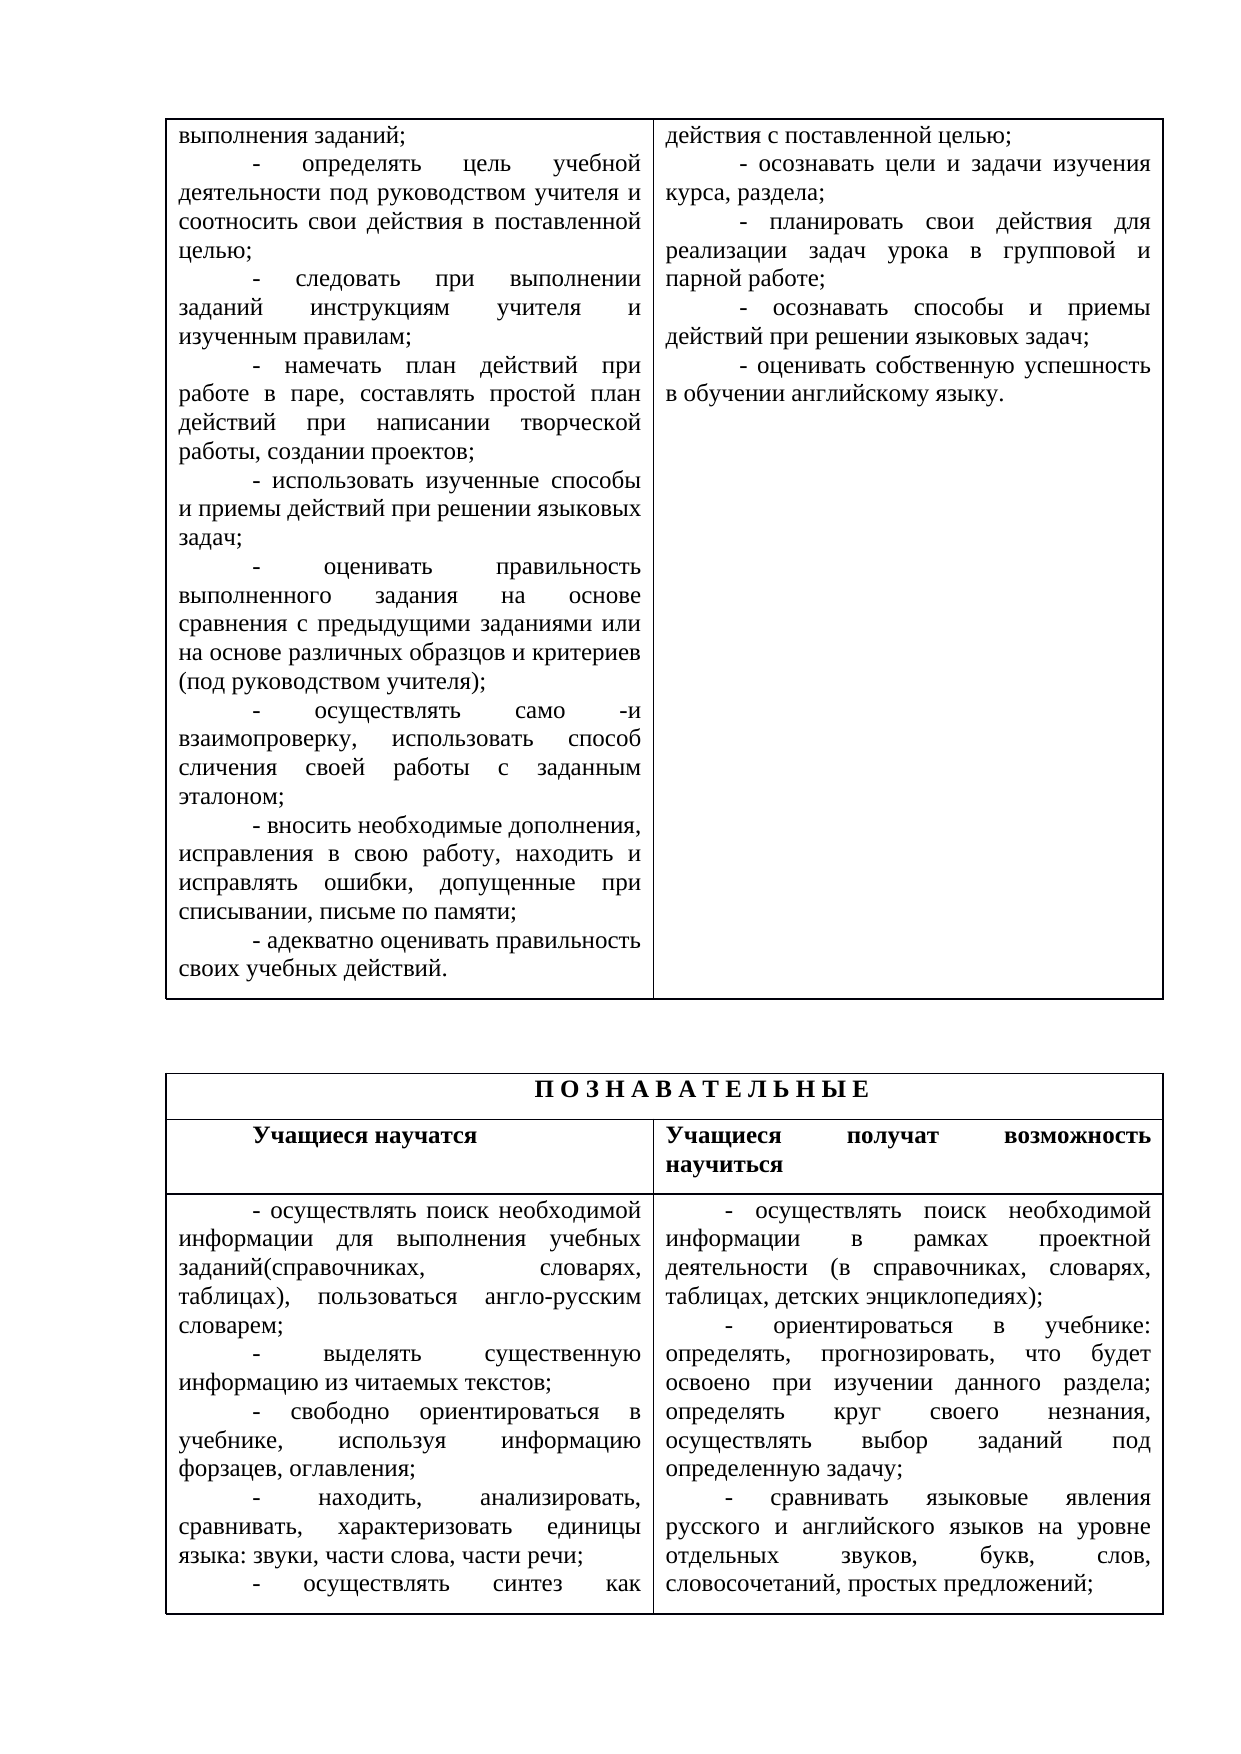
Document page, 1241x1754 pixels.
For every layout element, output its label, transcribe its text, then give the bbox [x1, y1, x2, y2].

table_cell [654, 120, 1162, 998]
table_cell Учащиеся научатся [167, 1120, 653, 1193]
table_cell Учащиеся получат возможность научиться [654, 1120, 1162, 1193]
table_header П О З Н А В А Т Е Л Ь Н Ы Е [167, 1074, 1162, 1118]
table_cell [167, 120, 653, 998]
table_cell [654, 1195, 1162, 1613]
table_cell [167, 1195, 653, 1613]
